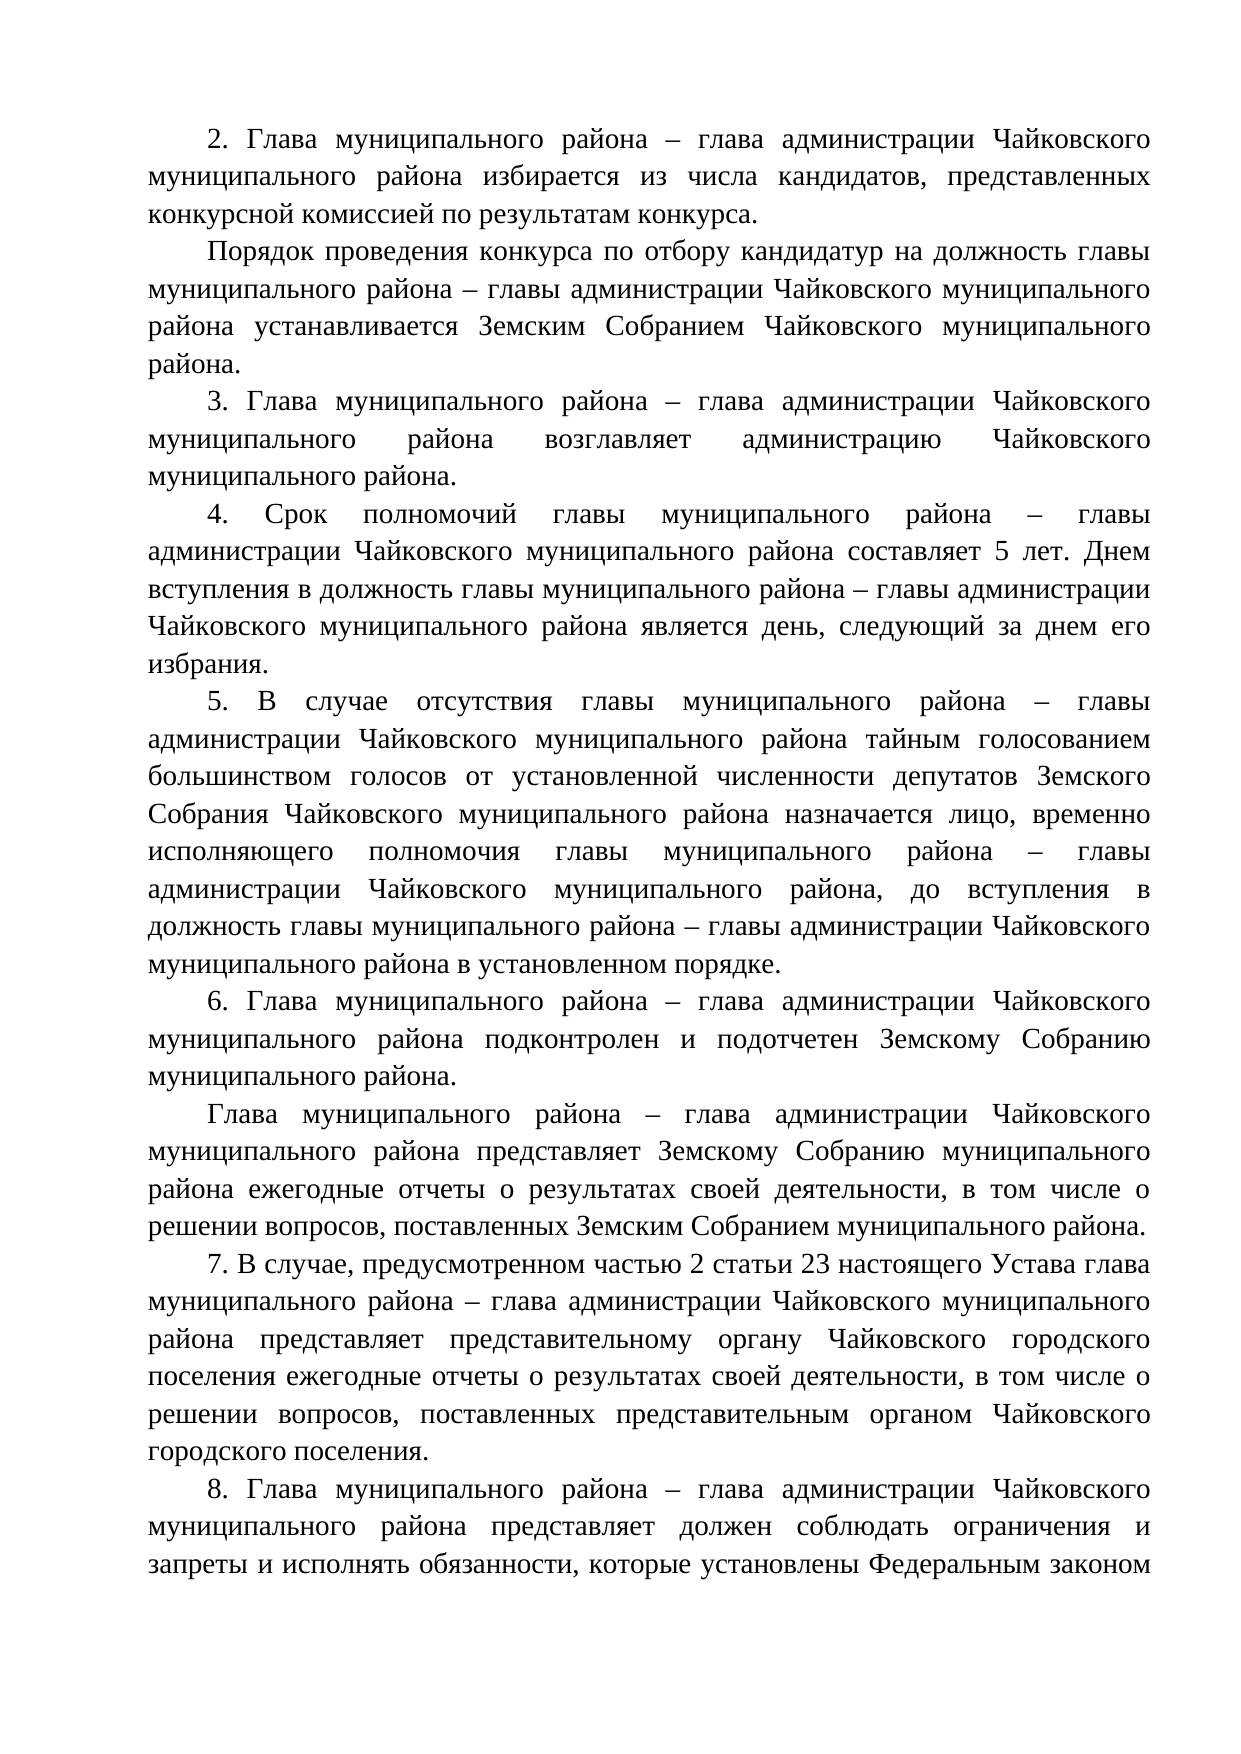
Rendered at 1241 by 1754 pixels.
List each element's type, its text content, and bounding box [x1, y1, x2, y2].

text 4. Срок полномочий главы муниципального района – главы администрации Чайковского муниципального района составляет 5 лет. Днем вступления в должность главы муниципального района – главы администрации Чайковского муниципального района является день, следующий за днем его избрания. [148, 493, 1152, 681]
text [148, 1468, 1152, 1581]
text 6. Глава муниципального района – глава администрации Чайковского муниципального района подконтролен и подотчетен Земскому Собранию муниципального района. [148, 981, 1152, 1093]
text 5. В случае отсутствия главы муниципального района – главы администрации Чайковского муниципального района тайным голосованием большинством голосов от установленной численности депутатов Земского Собрания Чайковского муниципального района назначается лицо, временно исполняющего полномочия главы муниципального района – главы администрации Чайковского муниципального района, до вступления в должность главы муниципального района – главы администрации Чайковского муниципального района в установленном порядке. [148, 681, 1152, 981]
text Глава муниципального района – глава администрации Чайковского муниципального района представляет Земскому Собранию муниципального района ежегодные отчеты о результатах своей деятельности, в том числе о решении вопросов, поставленных Земским Собранием муниципального района. [148, 1093, 1152, 1243]
text Порядок проведения конкурса по отбору кандидатур на должность главы муниципального района – главы администрации Чайковского муниципального района устанавливается Земским Собранием Чайковского муниципального района. [148, 231, 1152, 381]
text 3. Глава муниципального района – глава администрации Чайковского муниципального района возглавляет администрацию Чайковского муниципального района. [148, 381, 1152, 493]
text 2. Глава муниципального района – глава администрации Чайковского муниципального района избирается из числа кандидатов, представленных конкурсной комиссией по результатам конкурса. [148, 118, 1152, 231]
text 7. В случае, предусмотренном частью 2 статьи 23 настоящего Устава глава муниципального района – глава администрации Чайковского муниципального района представляет представительному органу Чайковского городского поселения ежегодные отчеты о результатах своей деятельности, в том числе о решении вопросов, поставленных представительным органом Чайковского городского поселения. [148, 1243, 1152, 1468]
